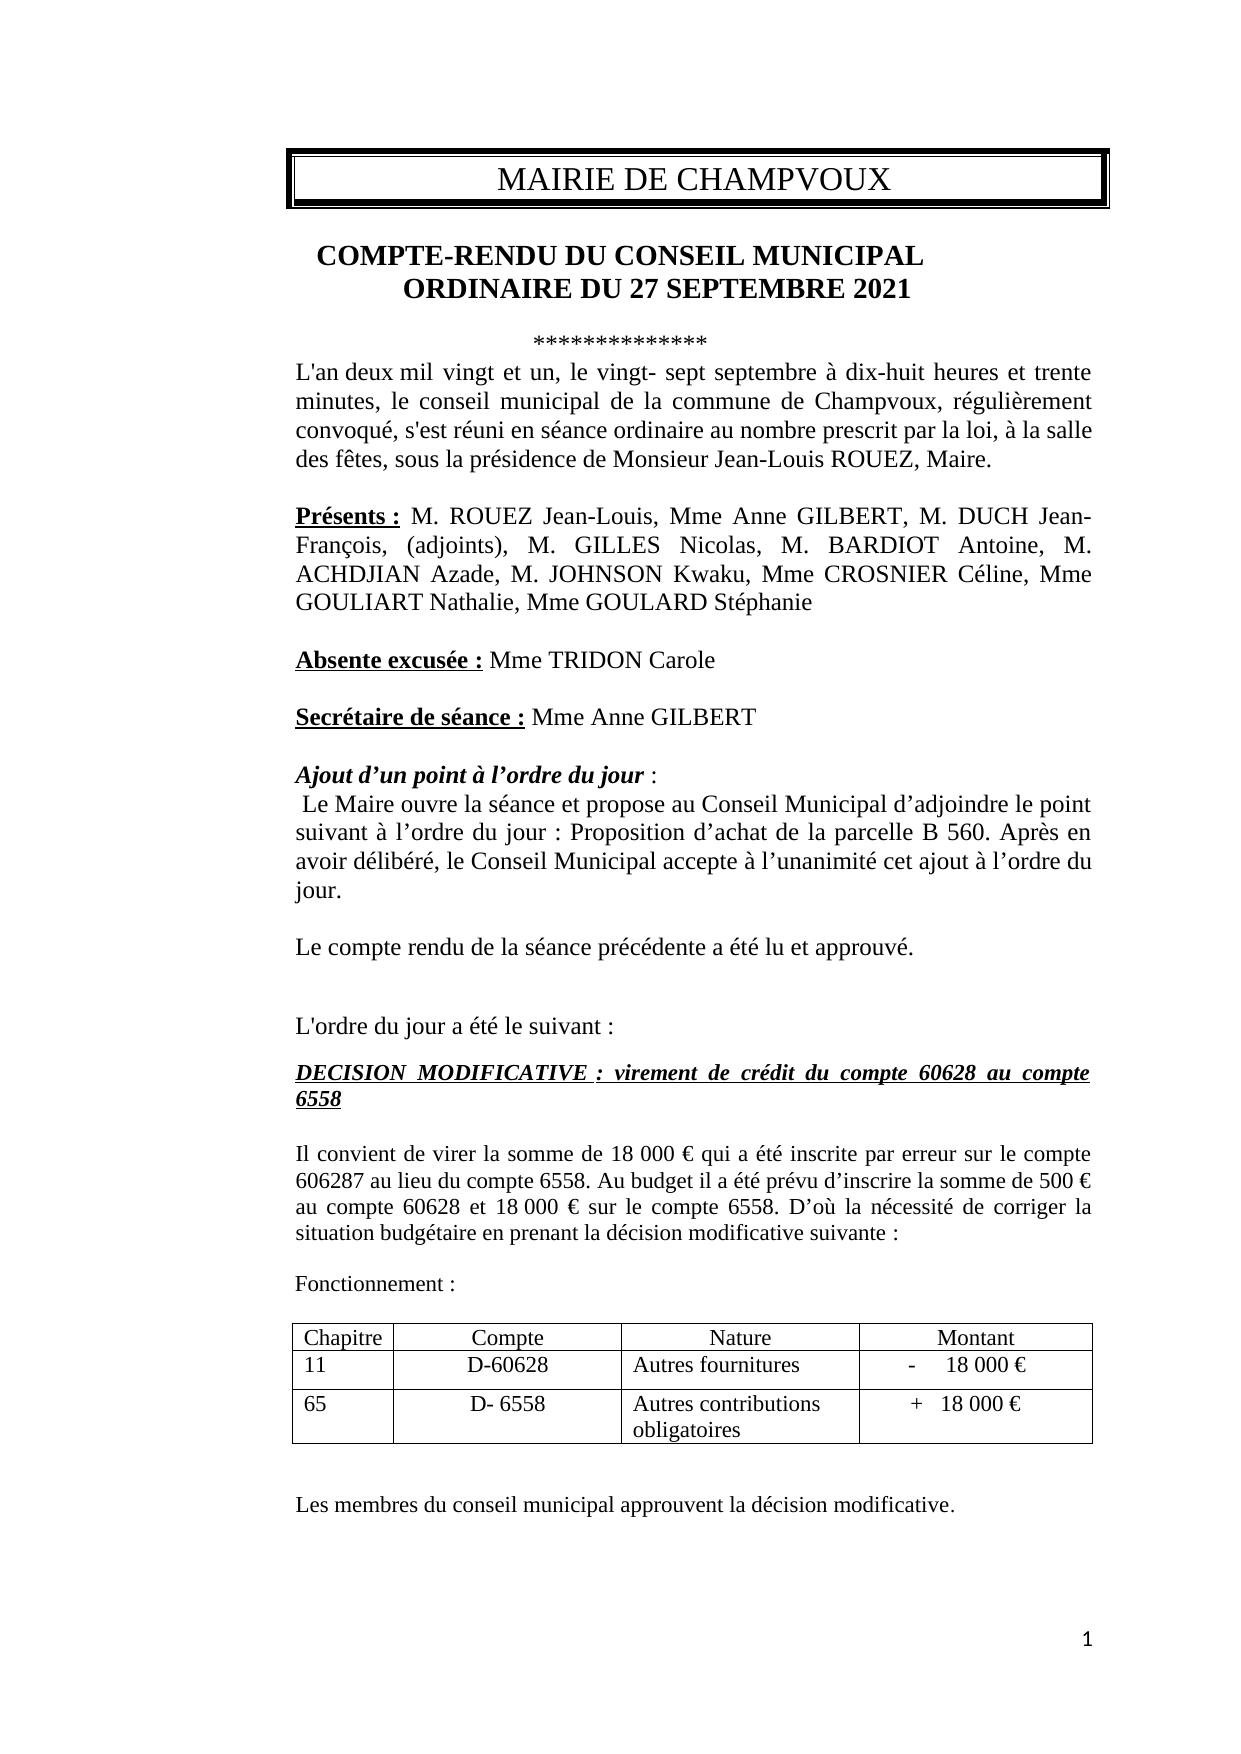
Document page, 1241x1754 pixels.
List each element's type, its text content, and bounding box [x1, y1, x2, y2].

text ORDINAIRE DU 27 SEPTEMBRE 2021 [221, 271, 1093, 305]
text COMPTE-RENDU DU CONSEIL MUNICIPAL [148, 238, 1093, 271]
table_cell 11 [293, 1351, 393, 1389]
text Il convient de virer la somme de 18 000 € qui a été inscrite par erreur sur le compte 606287 au lieu du compte 6558. Au budget il a été prévu d’inscrire la somme de 500 € au compte 60628 et 18 000 € sur le compte 6558. D’où la nécessité de corriger la situation budgétaire en prenant la décision modificative suivante : [295, 1140, 1093, 1246]
text Absente excusée : Mme TRIDON Carole [295, 645, 1093, 674]
text MAIRIE DE CHAMPVOUX [295, 157, 1101, 199]
text DECISION MODIFICATIVE : virement de crédit du compte 60628 au compte 6558 [295, 1059, 1093, 1112]
text Secrétaire de séance : Mme Anne GILBERT [295, 702, 1093, 731]
text Présents : M. ROUEZ Jean-Louis, Mme Anne GILBERT, M. DUCH Jean-François, (adjoints), M. GILLES Nicolas, M. BARDIOT Antoine, M. ACHDJIAN Azade, M. JOHNSON Kwaku, Mme CROSNIER Céline, Mme GOULIART Nathalie, Mme GOULARD Stéphanie [295, 501, 1093, 616]
table_cell Autres fournitures [622, 1351, 859, 1389]
table_header Chapitre [293, 1324, 393, 1350]
table_cell + 18 000 € [860, 1390, 1092, 1442]
table_cell 18 000 € [860, 1351, 1092, 1389]
text Ajout d’un point à l’ordre du jour : [295, 760, 1093, 789]
table_cell 65 [293, 1390, 393, 1442]
text Le Maire ouvre la séance et propose au Conseil Municipal d’adjoindre le point suivant à l’ordre du jour : Proposition d’achat de la parcelle B 560. Après en avoir délibéré, le Conseil Municipal accepte à l’unanimité cet ajout à l’ordre du jour. [295, 789, 1093, 904]
text Fonctionnement : [294, 1270, 1093, 1296]
table_cell Autres contributions obligatoires [622, 1390, 859, 1442]
table_cell D- 6558 [394, 1390, 621, 1442]
text L'ordre du jour a été le suivant : [295, 980, 1093, 1040]
text Le compte rendu de la séance précédente a été lu et approuvé. [295, 932, 1093, 961]
text Les membres du conseil municipal approuvent la décision modificative. [295, 1492, 1093, 1518]
text ************** [148, 329, 1093, 357]
table_cell D-60628 [394, 1351, 621, 1389]
table_header Nature [622, 1324, 859, 1350]
table_header Compte [394, 1324, 621, 1350]
text L'an deux mil vingt et un, le vingt- sept septembre à dix-huit heures et trente minutes, le conseil municipal de la commune de Champvoux, régulièrement convoqué, s'est réuni en séance ordinaire au nombre prescrit par la loi, à la salle des fêtes, sous la présidence de Monsieur Jean-Louis ROUEZ, Maire. [295, 357, 1093, 472]
table_header Montant [860, 1324, 1092, 1350]
